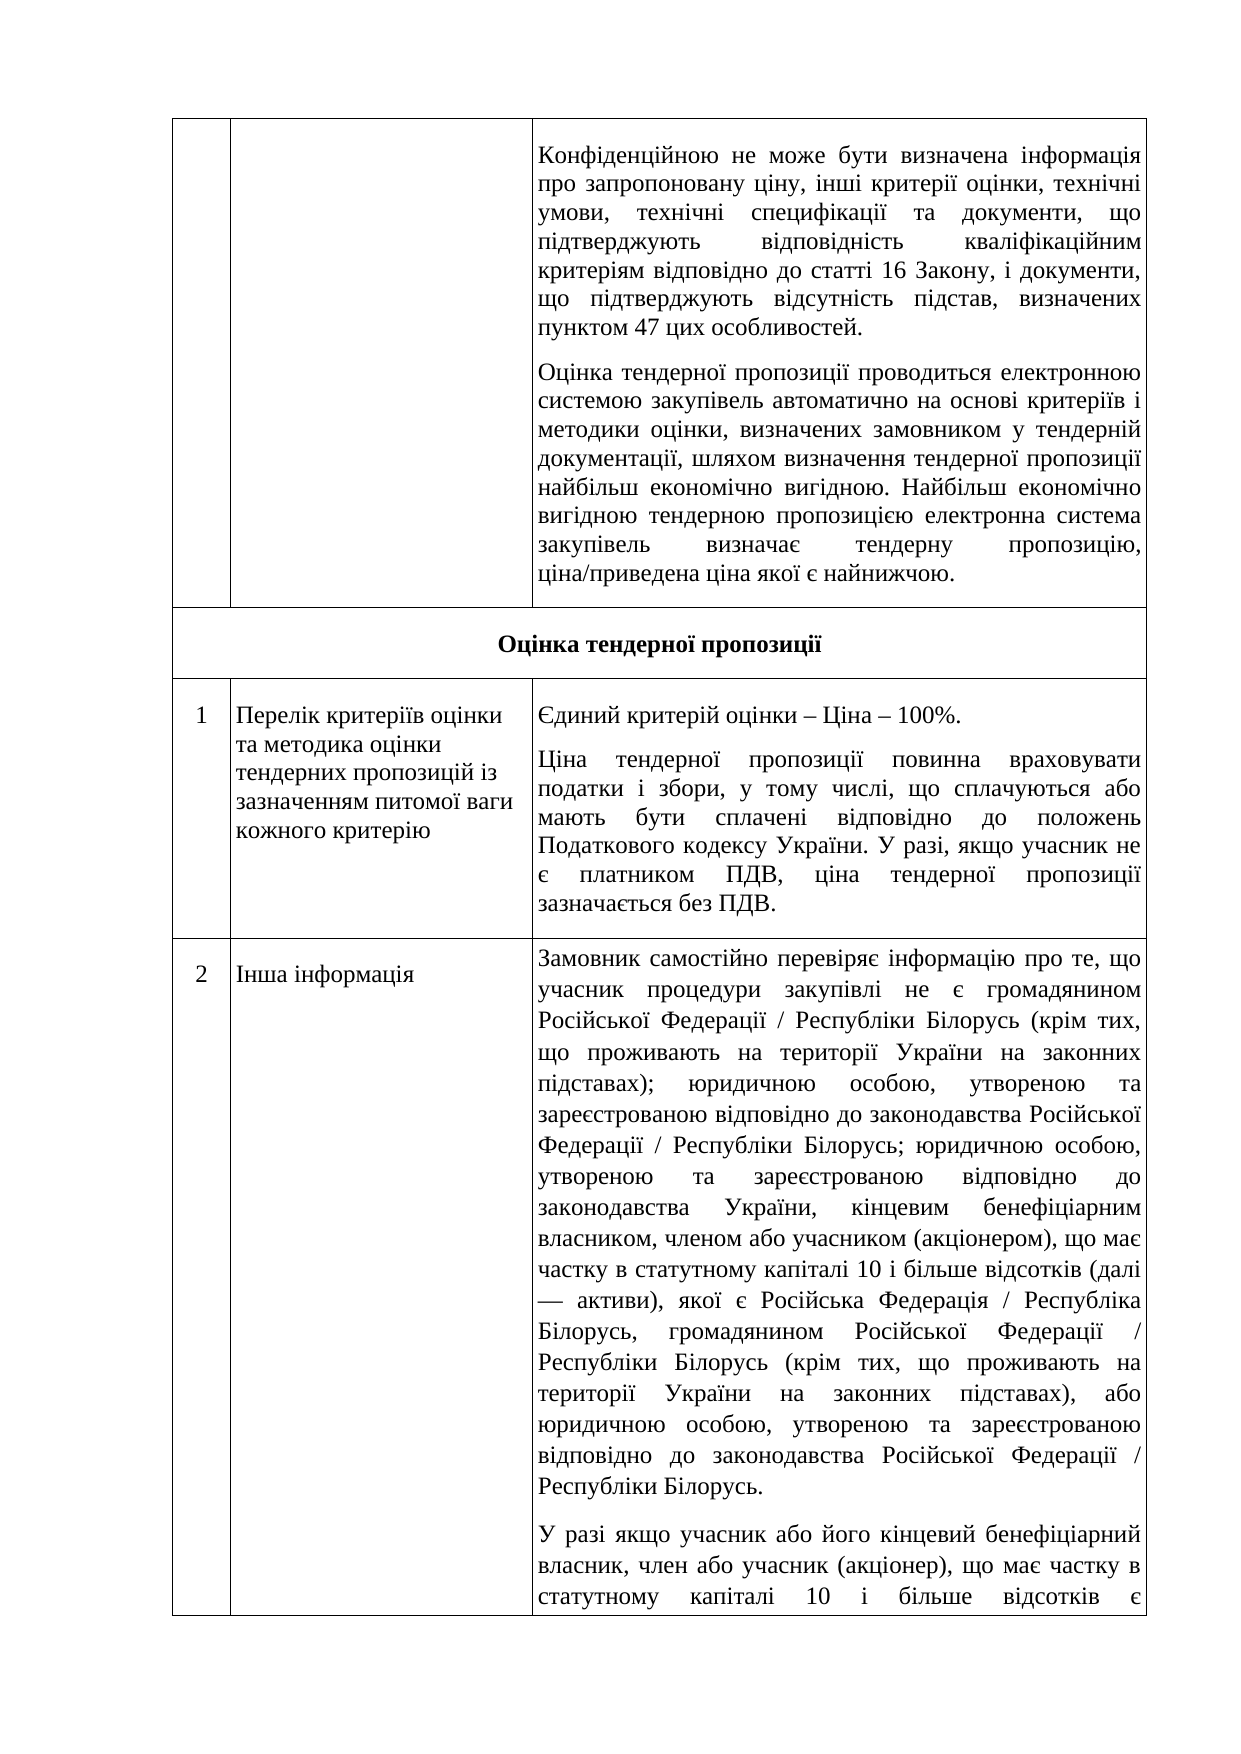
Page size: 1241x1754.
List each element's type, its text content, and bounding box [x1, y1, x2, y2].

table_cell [533, 119, 1146, 607]
table_cell 2 [173, 119, 230, 607]
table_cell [533, 939, 1146, 1615]
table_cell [231, 119, 532, 607]
table_cell Єдиний критерій оцінки – Ціна – 100%. Ціна тендерної пропозиції повинна враховувати податки і збори, у тому числі, що сплачуються або мають бути сплачені відповідно до положень Податкового кодексу України. У разі, якщо учасник не є платником ПДВ, ціна тендерної пропозиції зазначається без ПДВ. [533, 679, 1146, 937]
table_cell 2 [173, 939, 230, 1615]
table_cell Інша інформація [231, 939, 532, 1615]
table_cell 1 [173, 679, 230, 937]
table_cell Перелік критеріїв оцінки та методика оцінки тендерних пропозицій із зазначенням питомої ваги кожного критерію [231, 679, 532, 937]
table_cell Оцінка тендерної пропозиції [173, 608, 1146, 678]
